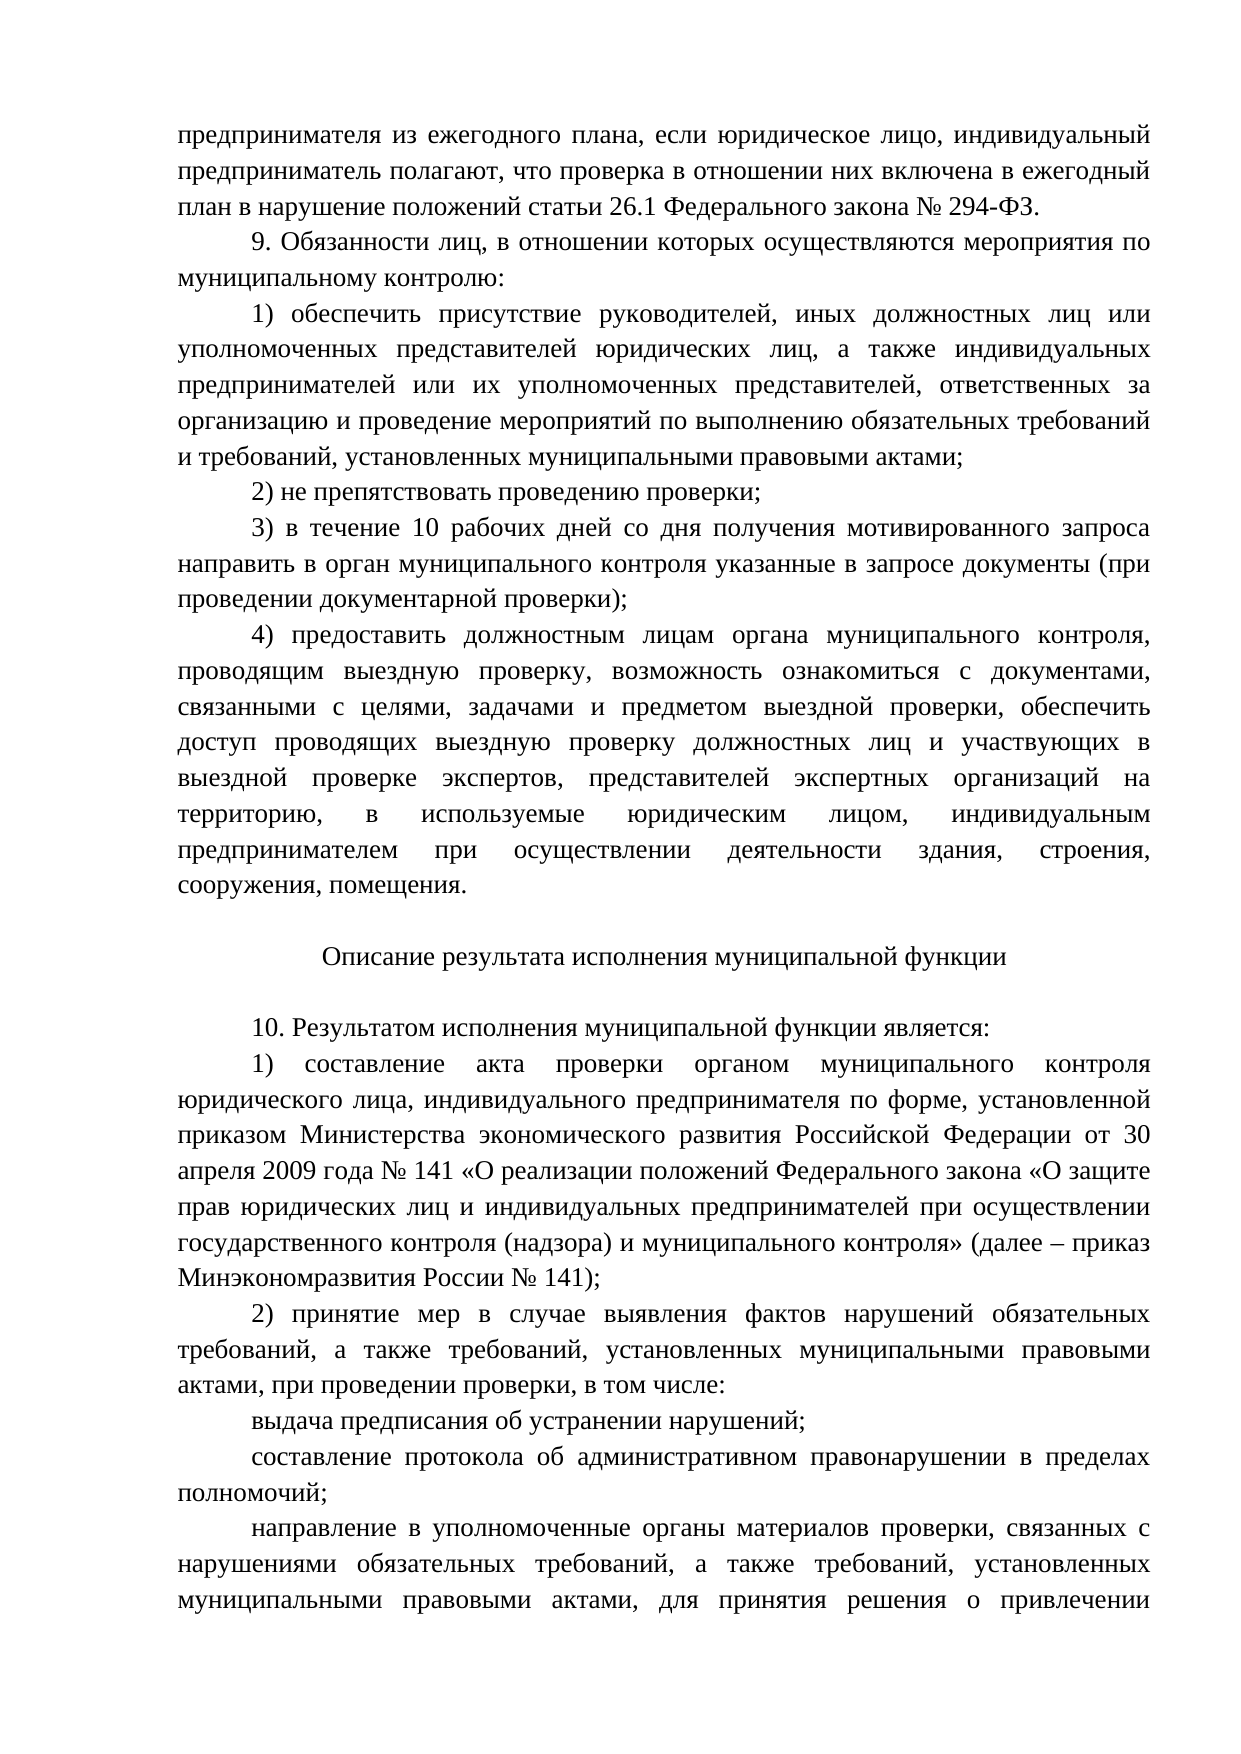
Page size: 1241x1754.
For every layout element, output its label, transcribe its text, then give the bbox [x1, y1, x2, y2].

text составление протокола об административном правонарушении в пределах полномочий; [177, 1440, 1152, 1507]
text 1) обеспечить присутствие руководителей, иных должностных лиц или уполномоченных представителей юридических лиц, а также индивидуальных предпринимателей или их уполномоченных представителей, ответственных за организацию и проведение мероприятий по выполнению обязательных требований и требований, установленных муниципальными правовыми актами; [177, 297, 1152, 471]
text 9. Обязанности лиц, в отношении которых осуществляются мероприятия по муниципальному контролю: [177, 225, 1152, 292]
text 2) принятие мер в случае выявления фактов нарушений обязательных требований, а также требований, установленных муниципальными правовыми актами, при проведении проверки, в том числе: [177, 1297, 1152, 1400]
text 2) не препятствовать проведению проверки; [177, 475, 1152, 507]
text 4) предоставить должностным лицам органа муниципального контроля, проводящим выездную проверку, возможность ознакомиться с документами, связанными с целями, задачами и предметом выездной проверки, обеспечить доступ проводящих выездную проверку должностных лиц и участвующих в выездной проверке экспертов, представителей экспертных организаций на территорию, в используемые юридическим лицом, индивидуальным предпринимателем при осуществлении деятельности здания, строения, сооружения, помещения. [177, 618, 1152, 899]
text 1) составление акта проверки органом муниципального контроля юридического лица, индивидуального предпринимателя по форме, установленной приказом Министерства экономического развития Российской Федерации от 30 апреля 2009 года № 141 «О реализации положений Федерального закона «О защите прав юридических лиц и индивидуальных предпринимателей при осуществлении государственного контроля (надзора) и муниципального контроля» (далее – приказ Минэкономразвития России № 141); [177, 1047, 1152, 1293]
text 3) в течение 10 рабочих дней со дня получения мотивированного запроса направить в орган муниципального контроля указанные в запросе документы (при проведении документарной проверки); [177, 511, 1152, 614]
text 10. Результатом исполнения муниципальной функции является: [177, 1011, 1152, 1042]
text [177, 1512, 1152, 1614]
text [177, 118, 1152, 221]
text Описание результата исполнения муниципальной функции [177, 940, 1152, 971]
text выдача предписания об устранении нарушений; [177, 1404, 1152, 1436]
